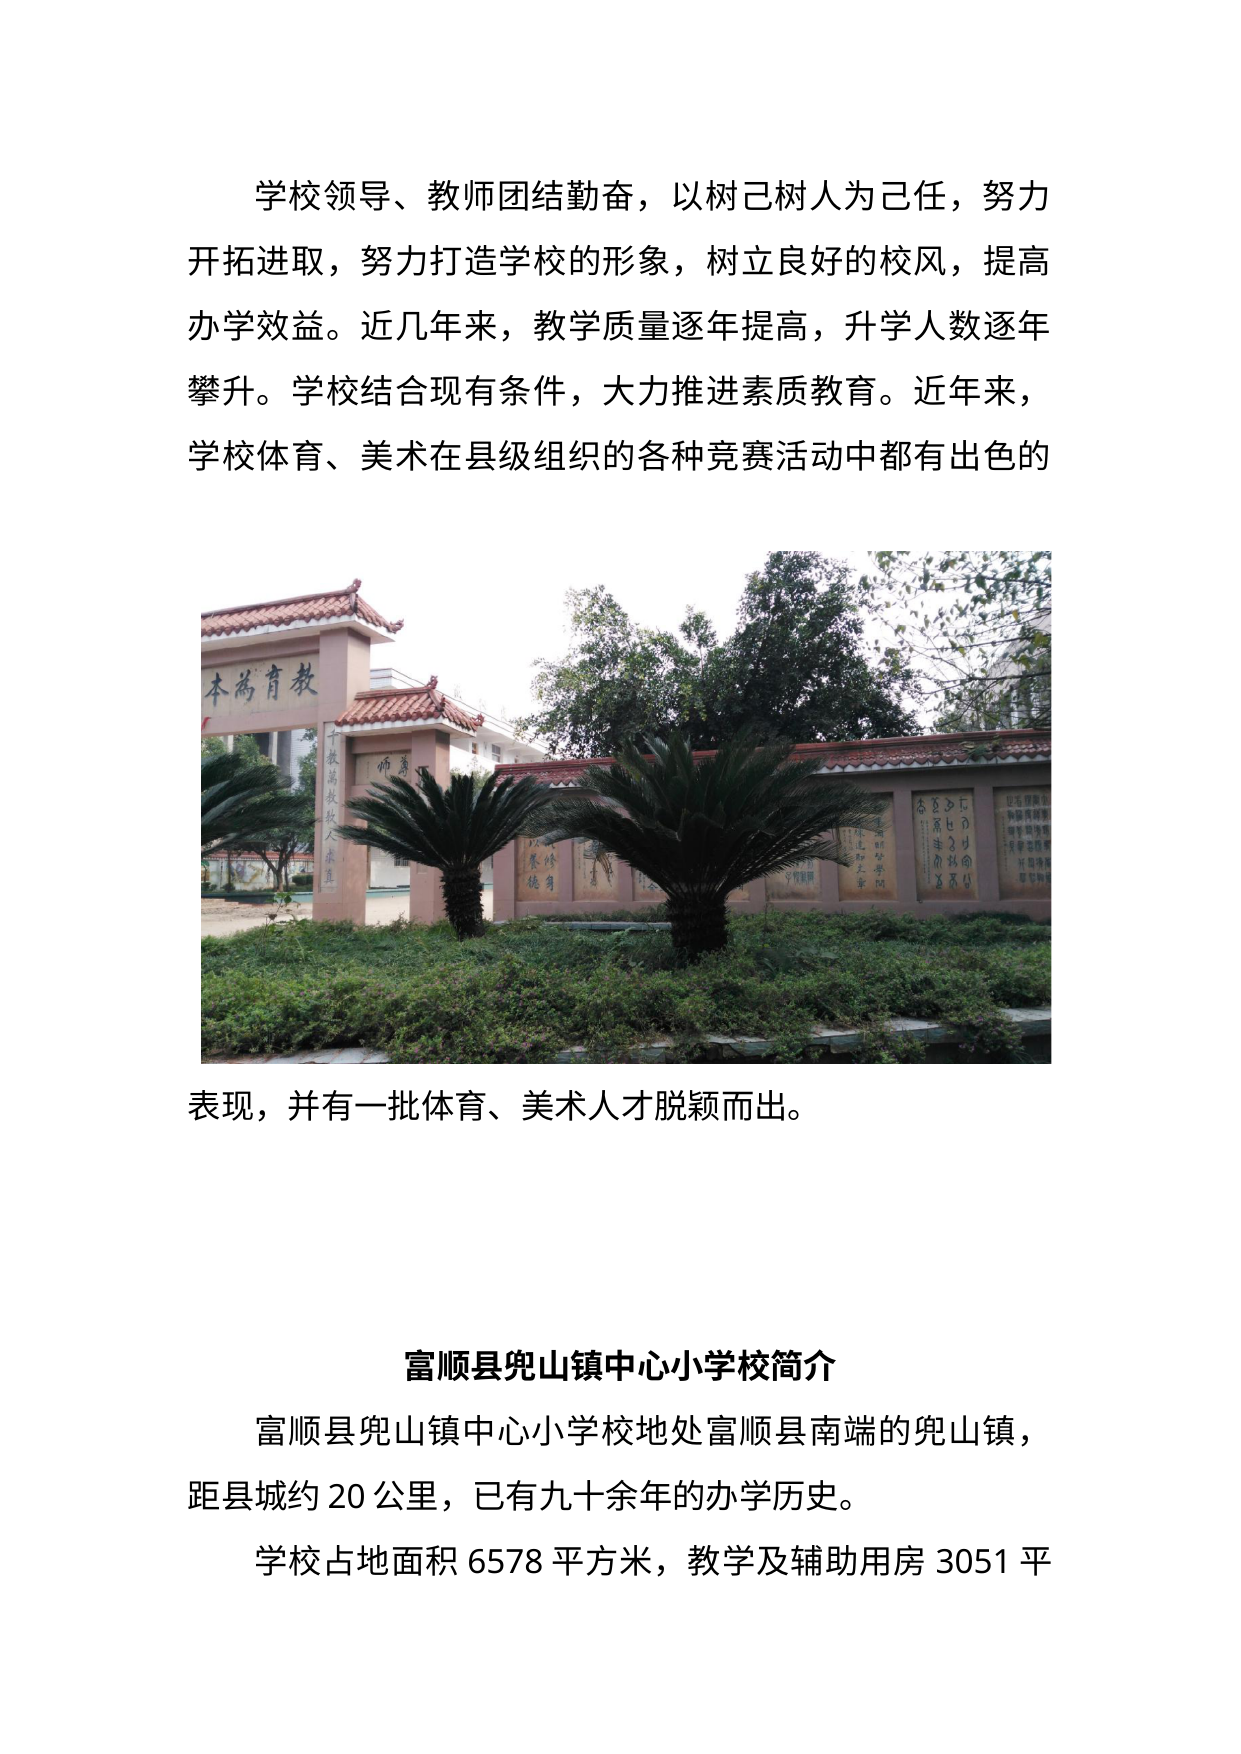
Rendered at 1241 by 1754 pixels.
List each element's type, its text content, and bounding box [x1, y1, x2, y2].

picture [201, 551, 1052, 1064]
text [187, 1527, 1053, 1592]
text 富顺县兜山镇中心小学校地处富顺县南端的兜山镇，距县城约20公里，已有九十余年的办学历史。 [187, 1397, 1053, 1527]
text 富顺县兜山镇中心小学校简介 [187, 1332, 1053, 1397]
